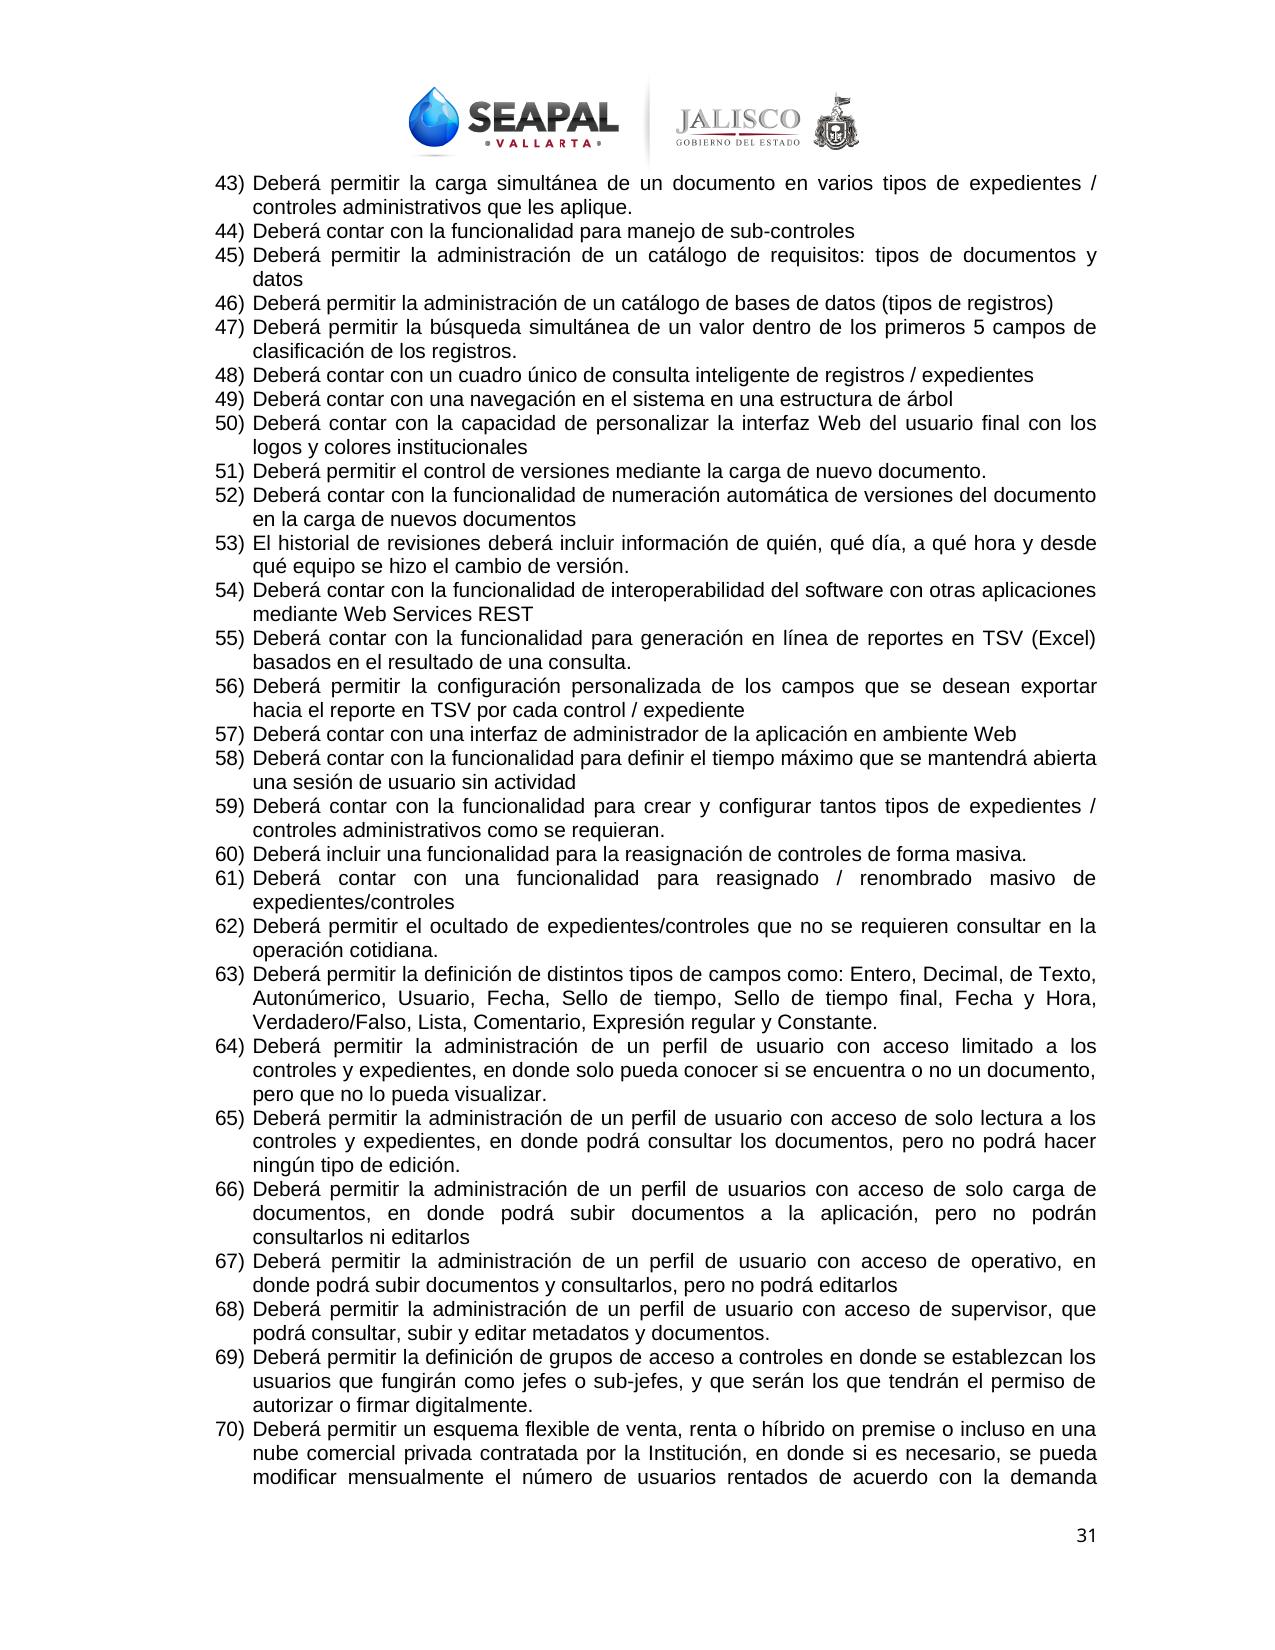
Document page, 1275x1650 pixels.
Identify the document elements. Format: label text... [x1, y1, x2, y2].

list Deberá contar con una funcionalidad para reasignado / renombrado masivo de expedientes/controles [215, 866, 1098, 914]
list Deberá permitir la administración de un perfil de usuario con acceso de solo lectura a los controles y expedientes, en donde podrá consultar los documentos, pero no podrá hacer ningún tipo de edición. [215, 1105, 1098, 1177]
list Deberá contar con la funcionalidad para manejo de sub-controles [215, 219, 1098, 243]
list Deberá contar con una interfaz de administrador de la aplicación en ambiente Web [215, 722, 1098, 746]
list Deberá permitir la búsqueda simultánea de un valor dentro de los primeros 5 campos de clasificación de los registros. [215, 315, 1098, 363]
list Deberá contar con la funcionalidad de numeración automática de versiones del documento en la carga de nuevos documentos [215, 482, 1098, 530]
list Deberá permitir la carga simultánea de un documento en varios tipos de expedientes / controles administrativos que les aplique. [215, 171, 1098, 219]
list Deberá permitir la administración de un catálogo de requisitos: tipos de documentos y datos [215, 243, 1098, 291]
list Deberá contar con la funcionalidad para generación en línea de reportes en TSV (Excel) basados en el resultado de una consulta. [215, 626, 1098, 674]
list El historial de revisiones deberá incluir información de quién, qué día, a qué hora y desde qué equipo se hizo el cambio de versión. [215, 530, 1098, 578]
list Deberá contar con la funcionalidad para definir el tiempo máximo que se mantendrá abierta una sesión de usuario sin actividad [215, 746, 1098, 794]
list Deberá permitir la administración de un catálogo de bases de datos (tipos de registros) [215, 291, 1098, 315]
list Deberá permitir la administración de un perfil de usuario con acceso de supervisor, que podrá consultar, subir y editar metadatos y documentos. [215, 1297, 1098, 1345]
list Deberá contar con la funcionalidad de interoperabilidad del software con otras aplicaciones mediante Web Services REST [215, 578, 1098, 626]
list Deberá contar con un cuadro único de consulta inteligente de registros / expedientes [215, 363, 1098, 387]
picture [406, 73, 869, 171]
list Deberá contar con la capacidad de personalizar la interfaz Web del usuario final con los logos y colores institucionales [215, 411, 1098, 458]
list Deberá permitir la definición de grupos de acceso a controles en donde se establezcan los usuarios que fungirán como jefes o sub-jefes, y que serán los que tendrán el permiso de autorizar o firmar digitalmente. [215, 1345, 1098, 1417]
list Deberá permitir la definición de distintos tipos de campos como: Entero, Decimal, de Texto, Autonúmerico, Usuario, Fecha, Sello de tiempo, Sello de tiempo final, Fecha y Hora, Verdadero/Falso, Lista, Comentario, Expresión regular y Constante. [215, 962, 1098, 1033]
list Deberá permitir el ocultado de expedientes/controles que no se requieren consultar en la operación cotidiana. [215, 914, 1098, 962]
list Deberá permitir el control de versiones mediante la carga de nuevo documento. [215, 458, 1098, 482]
list Deberá contar con una navegación en el sistema en una estructura de árbol [215, 387, 1098, 411]
list Deberá contar con la funcionalidad para crear y configurar tantos tipos de expedientes / controles administrativos como se requieran. [215, 794, 1098, 842]
list Deberá permitir la administración de un perfil de usuario con acceso de operativo, en donde podrá subir documentos y consultarlos, pero no podrá editarlos [215, 1249, 1098, 1297]
list Deberá permitir la administración de un perfil de usuario con acceso limitado a los controles y expedientes, en donde solo pueda conocer si se encuentra o no un documento, pero que no lo pueda visualizar. [215, 1033, 1098, 1105]
list Deberá permitir la configuración personalizada de los campos que se desean exportar hacia el reporte en TSV por cada control / expediente [215, 674, 1098, 722]
list Deberá incluir una funcionalidad para la reasignación de controles de forma masiva. [215, 842, 1098, 866]
list Deberá permitir la administración de un perfil de usuarios con acceso de solo carga de documentos, en donde podrá subir documentos a la aplicación, pero no podrán consultarlos ni editarlos [215, 1177, 1098, 1249]
